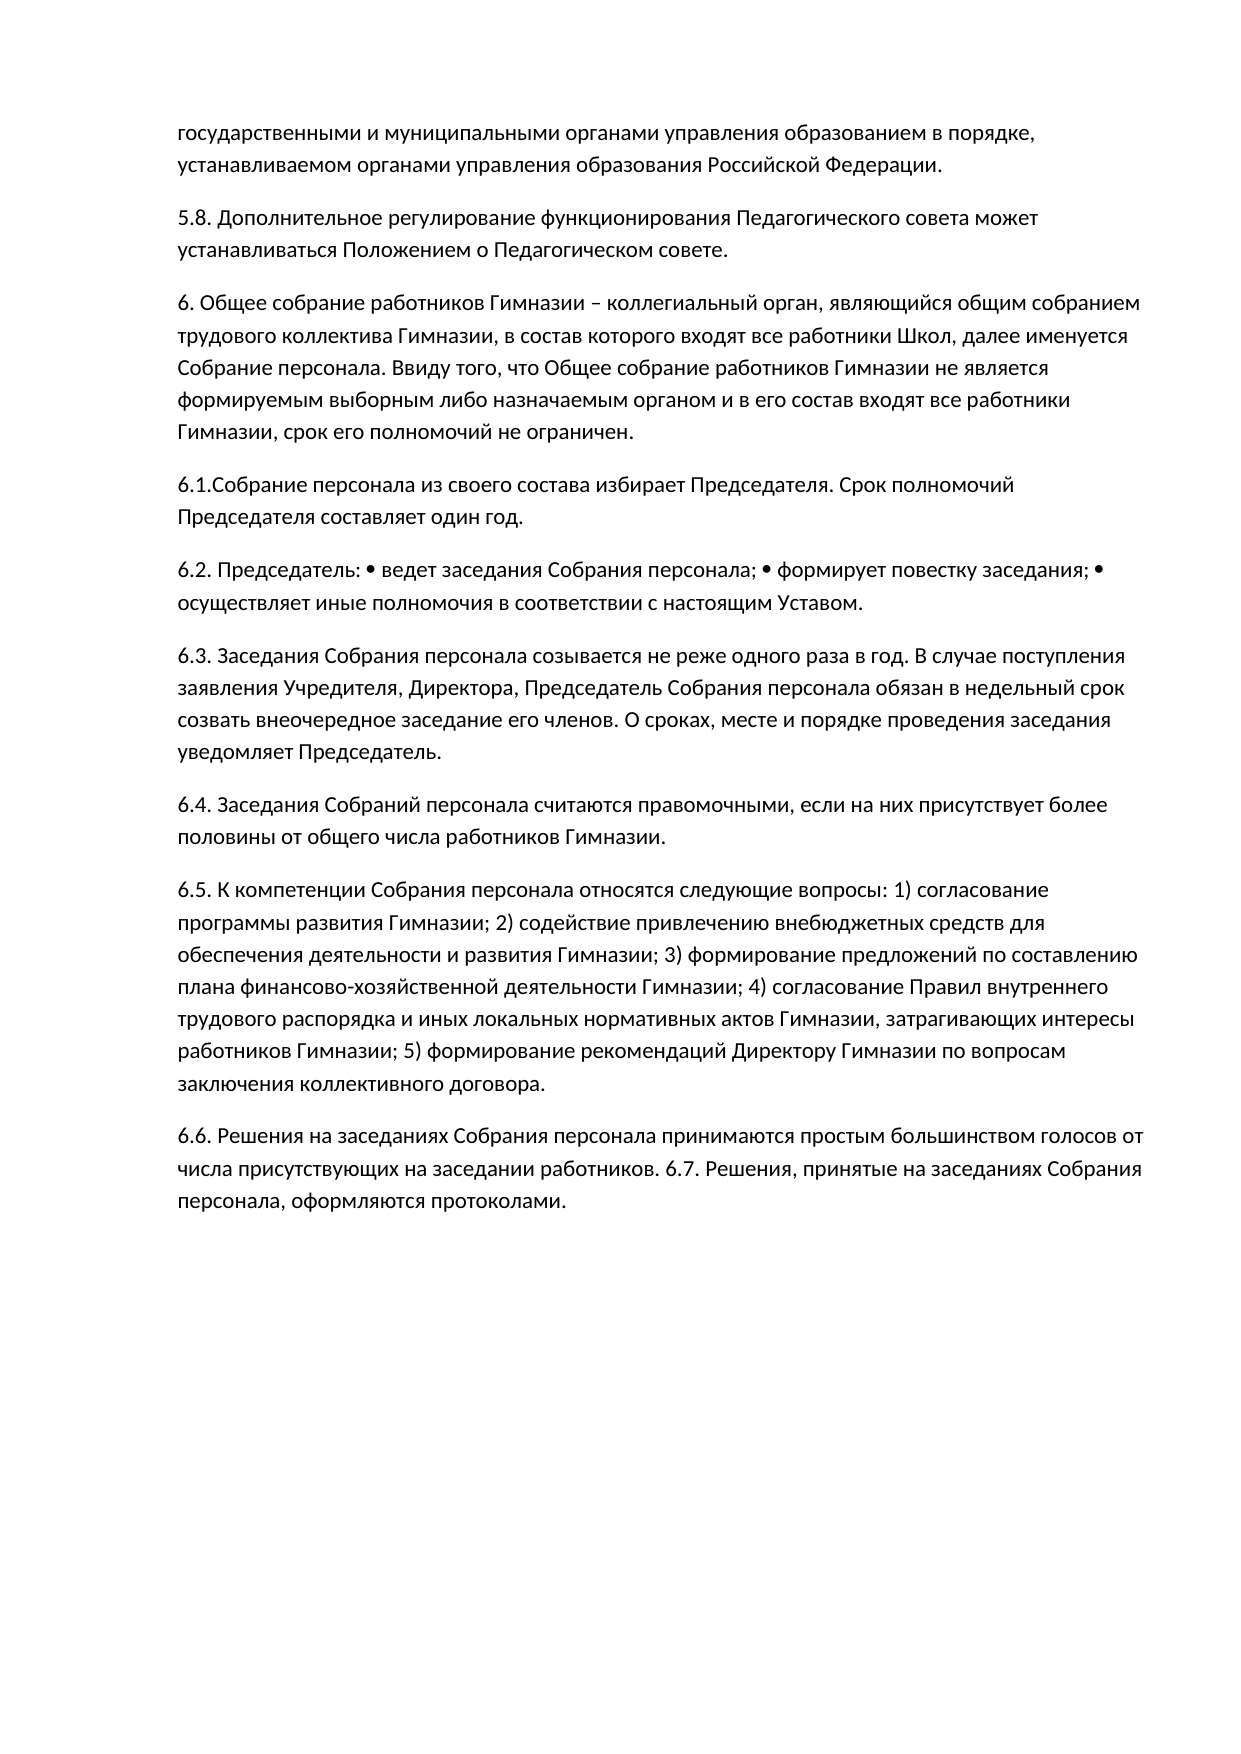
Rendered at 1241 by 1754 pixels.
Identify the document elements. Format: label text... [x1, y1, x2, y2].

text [177, 118, 1152, 178]
text 6.4. Заседания Собраний персонала считаются правомочными, если на них присутствует более половины от общего числа работников Гимназии. [177, 790, 1152, 851]
text 6.5. К компетенции Собрания персонала относятся следующие вопросы: 1) согласование программы развития Гимназии; 2) содействие привлечению внебюджетных средств для обеспечения деятельности и развития Гимназии; 3) формирование предложений по составлению плана финансово-хозяйственной деятельности Гимназии; 4) согласование Правил внутреннего трудового распорядка и иных локальных нормативных актов Гимназии, затрагивающих интересы работников Гимназии; 5) формирование рекомендаций Директору Гимназии по вопросам заключения коллективного договора. [177, 876, 1152, 1097]
text 6. Общее собрание работников Гимназии – коллегиальный орган, являющийся общим собранием трудового коллектива Гимназии, в состав которого входят все работники Школ, далее именуется Собрание персонала. Ввиду того, что Общее собрание работников Гимназии не является формируемым выборным либо назначаемым органом и в его состав входят все работники Гимназии, срок его полномочий не ограничен. [177, 288, 1152, 445]
text 6.3. Заседания Собрания персонала созывается не реже одного раза в год. В случае поступления заявления Учредителя, Директора, Председатель Собрания персонала обязан в недельный срок созвать внеочередное заседание его членов. О сроках, месте и порядке проведения заседания уведомляет Председатель. [177, 641, 1152, 765]
text 6.1.Собрание персонала из своего состава избирает Председателя. Срок полномочий Председателя составляет один год. [177, 470, 1152, 531]
text 5.8. Дополнительное регулирование функционирования Педагогического совета может устанавливаться Положением о Педагогическом совете. [177, 203, 1152, 263]
text 6.2. Председатель: ведет заседания Собрания персонала; формирует повестку заседания; осуществляет иные полномочия в соответствии с настоящим Уставом. [177, 556, 1152, 616]
text 6.6. Решения на заседаниях Собрания персонала принимаются простым большинством голосов от числа присутствующих на заседании работников. 6.7. Решения, принятые на заседаниях Собрания персонала, оформляются протоколами. [177, 1122, 1152, 1214]
